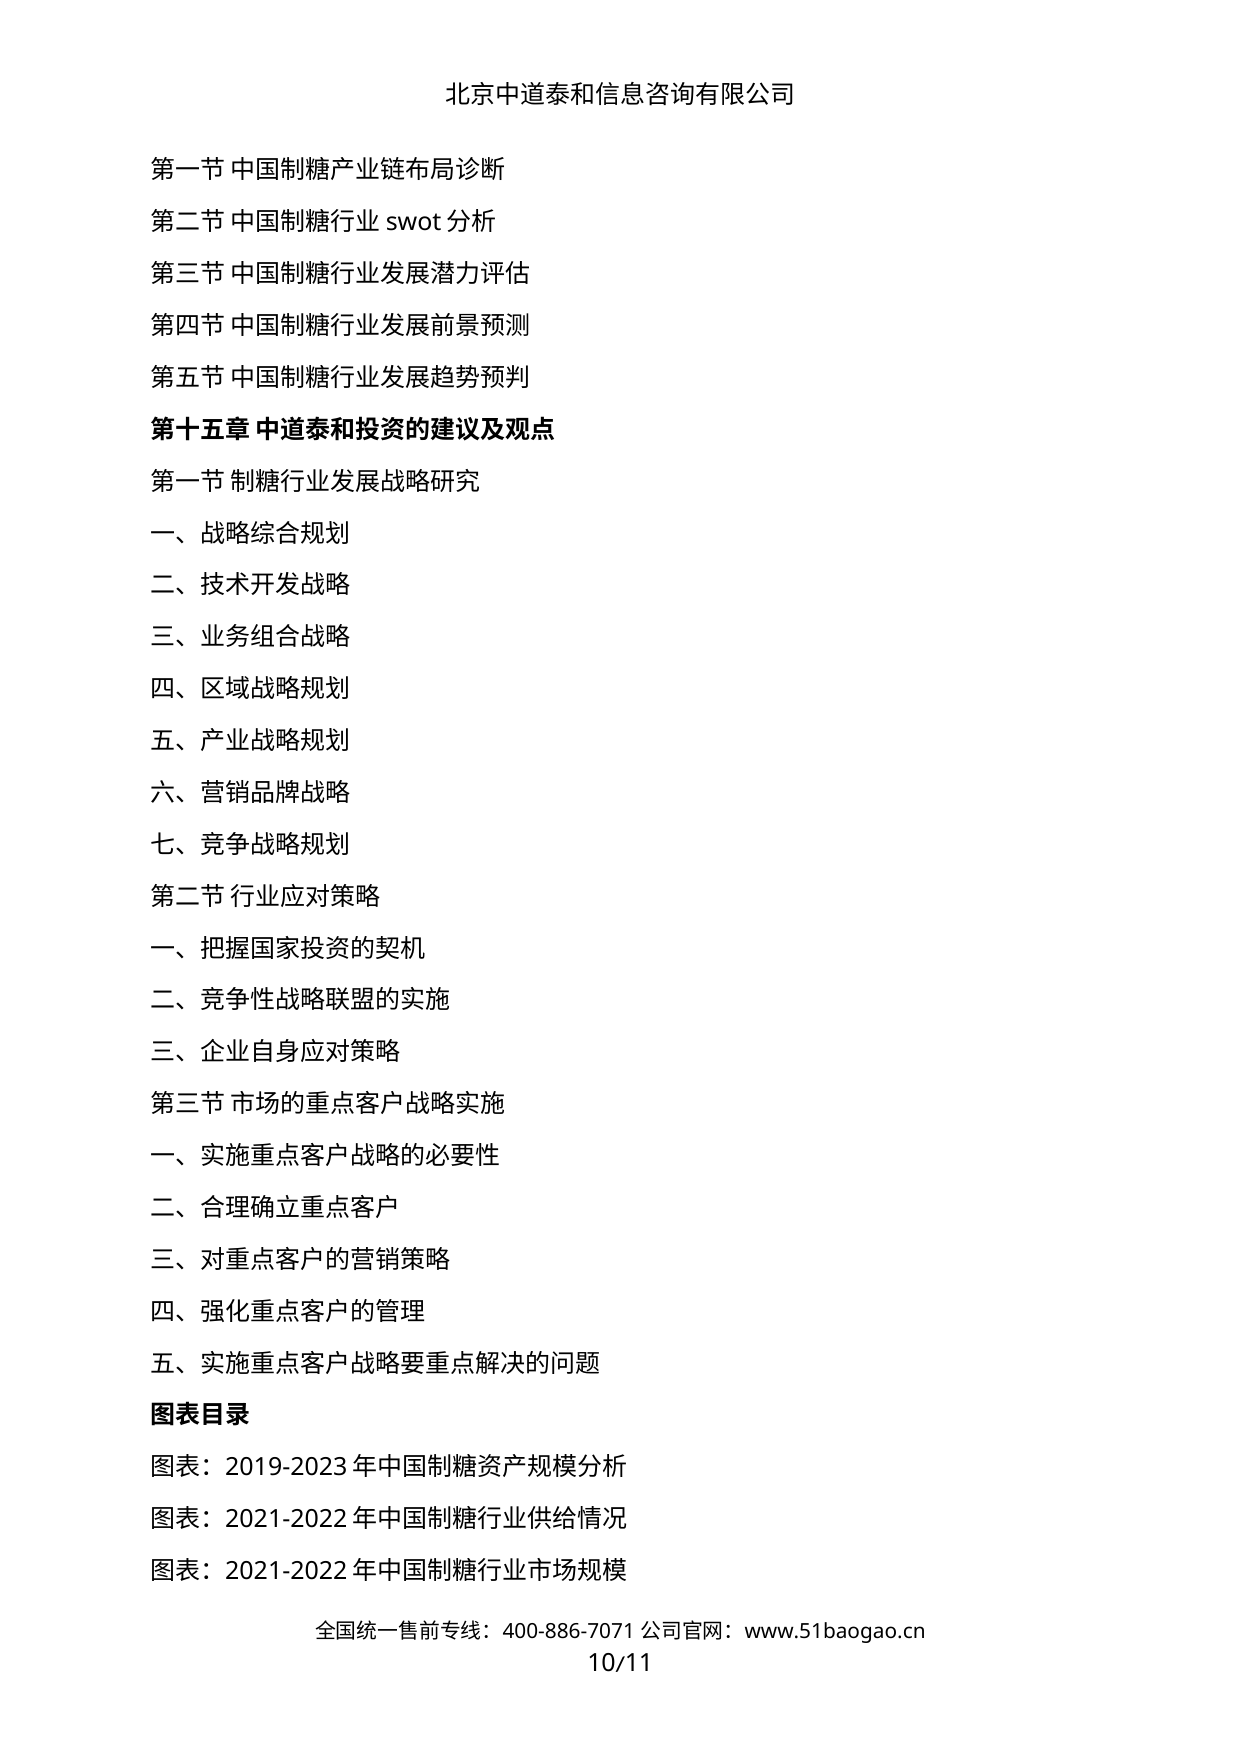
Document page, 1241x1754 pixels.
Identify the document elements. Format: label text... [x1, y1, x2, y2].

text 三、对重点客户的营销策略 [150, 1239, 1090, 1276]
text 第一节 制糖行业发展战略研究 [150, 461, 1090, 497]
text 四、区域战略规划 [150, 669, 1090, 705]
text 四、强化重点客户的管理 [150, 1291, 1090, 1327]
text 二、合理确立重点客户 [150, 1187, 1090, 1224]
text 第三节 中国制糖行业发展潜力评估 [150, 254, 1090, 290]
text 第十五章 中道泰和投资的建议及观点 [150, 409, 1090, 446]
text 五、产业战略规划 [150, 721, 1090, 757]
text 五、实施重点客户战略要重点解决的问题 [150, 1343, 1090, 1379]
text 第四节 中国制糖行业发展前景预测 [150, 306, 1090, 342]
text 第二节 行业应对策略 [150, 876, 1090, 912]
text 一、实施重点客户战略的必要性 [150, 1136, 1090, 1172]
text 二、技术开发战略 [150, 565, 1090, 601]
text 七、竞争战略规划 [150, 824, 1090, 861]
text 三、企业自身应对策略 [150, 1032, 1090, 1068]
text 一、战略综合规划 [150, 513, 1090, 549]
text 第一节 中国制糖产业链布局诊断 [150, 150, 1090, 186]
text 图表：2019-2023年中国制糖资产规模分析 [150, 1447, 1090, 1483]
text 图表目录 [150, 1395, 1090, 1431]
text 第五节 中国制糖行业发展趋势预判 [150, 357, 1090, 394]
text 图表：2021-2022年中国制糖行业供给情况 [150, 1499, 1090, 1535]
text 图表：2021-2022年中国制糖行业市场规模 [150, 1551, 1090, 1587]
text 第三节 市场的重点客户战略实施 [150, 1084, 1090, 1120]
text 三、业务组合战略 [150, 617, 1090, 653]
text 六、营销品牌战略 [150, 772, 1090, 809]
text 一、把握国家投资的契机 [150, 928, 1090, 964]
text 二、竞争性战略联盟的实施 [150, 980, 1090, 1016]
text 第二节 中国制糖行业swot分析 [150, 202, 1090, 238]
